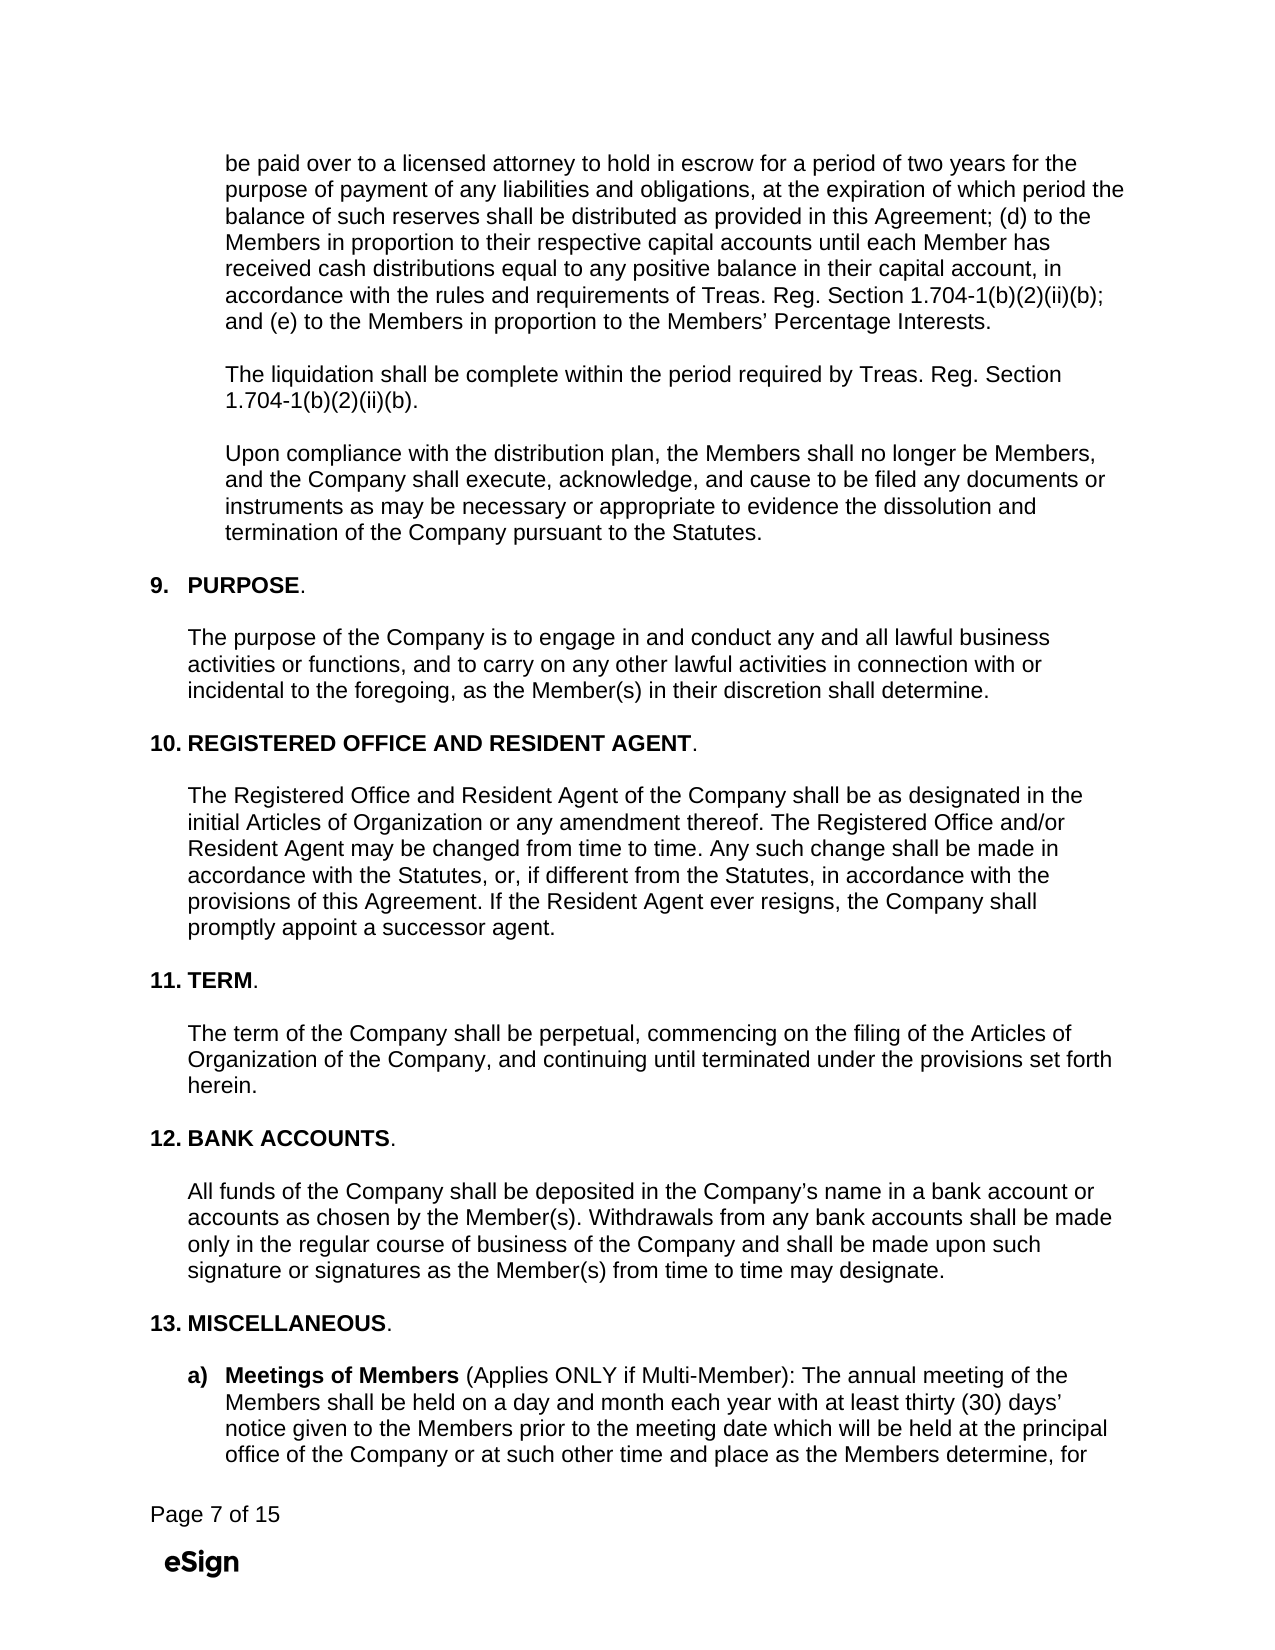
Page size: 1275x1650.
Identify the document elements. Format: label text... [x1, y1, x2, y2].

text Upon compliance with the distribution plan, the Members shall no longer be Members, and the Company shall execute, acknowledge, and cause to be filed any documents or instruments as may be necessary or appropriate to evidence the dissolution and termination of the Company pursuant to the Statutes. [225, 440, 1125, 545]
list All funds of the Company shall be deposited in the Company’s name in a bank account or accounts as chosen by the Member(s). Withdrawals from any bank accounts shall be made only in the regular course of business of the Company and shall be made upon such signature or signatures as the Member(s) from time to time may designate. [187, 1178, 1125, 1283]
picture [150, 1536, 256, 1588]
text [225, 150, 1125, 334]
text The liquidation shall be complete within the period required by Treas. Reg. Section 1.704-1(b)(2)(ii)(b). [225, 361, 1125, 413]
list PURPOSE. [150, 572, 1125, 598]
list The Registered Office and Resident Agent of the Company shall be as designated in the initial Articles of Organization or any amendment thereof. The Registered Office and/or Resident Agent may be changed from time to time. Any such change shall be made in accordance with the Statutes, or, if different from the Statutes, in accordance with the provisions of this Agreement. If the Resident Agent ever resigns, the Company shall promptly appoint a successor agent. [187, 782, 1125, 941]
text The purpose of the Company is to engage in and conduct any and all lawful business activities or functions, and to carry on any other lawful activities in connection with or incidental to the foregoing, as the Member(s) in their discretion shall determine. [187, 624, 1125, 703]
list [187, 1362, 1125, 1468]
list TERM. [150, 967, 1125, 993]
list The term of the Company shall be perpetual, commencing on the filing of the Articles of Organization of the Company, and continuing until terminated under the provisions set forth herein. [187, 1020, 1125, 1099]
list BANK ACCOUNTS. [150, 1125, 1125, 1151]
list REGISTERED OFFICE AND RESIDENT AGENT. [150, 730, 1125, 756]
list MISCELLANEOUS. [150, 1309, 1125, 1336]
